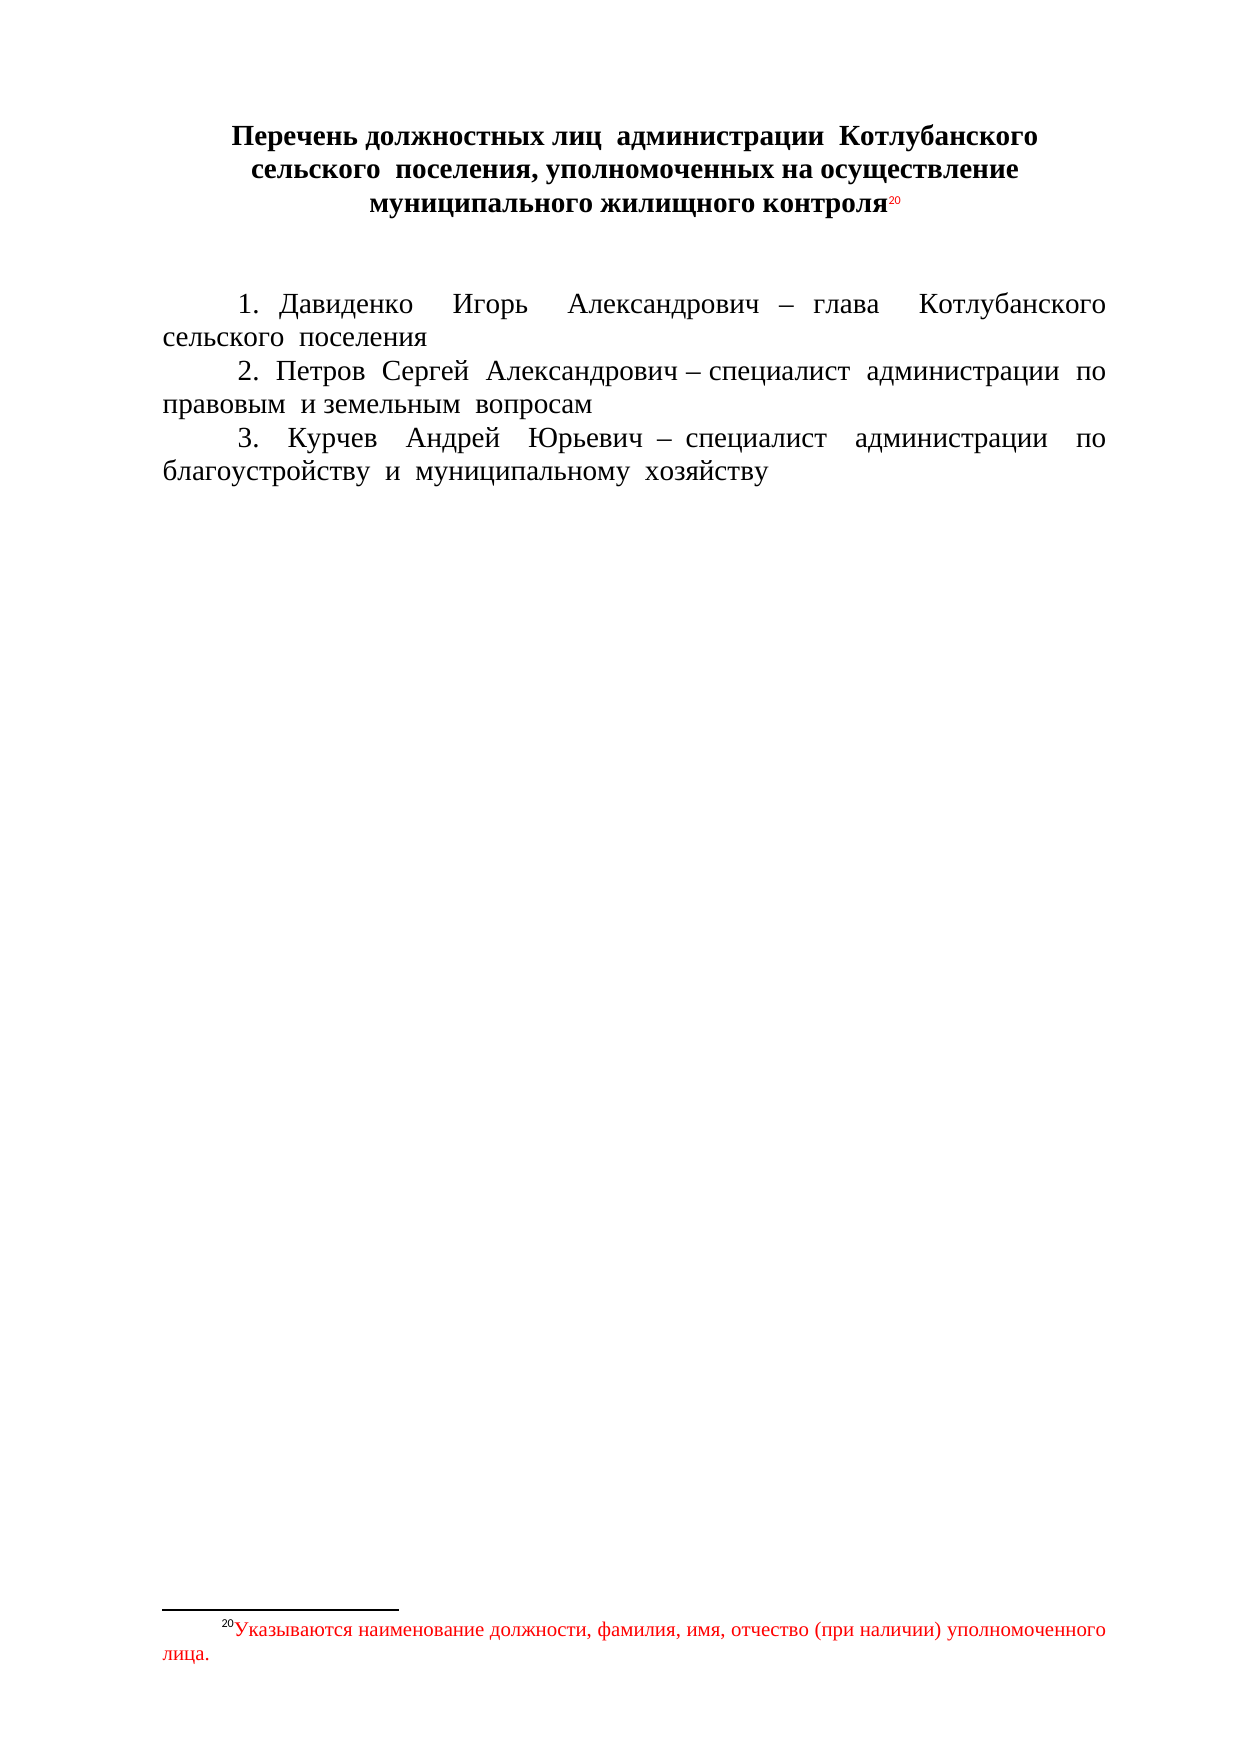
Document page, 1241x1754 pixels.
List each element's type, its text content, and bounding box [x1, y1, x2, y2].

text 3. Курчев Андрей Юрьевич – специалист администрации по благоустройству и муниципальному хозяйству [162, 420, 1107, 487]
text 2. Петров Сергей Александрович – специалист администрации по правовым и земельным вопросам [162, 353, 1107, 420]
text Перечень должностных лиц администрации Котлубанского сельского поселения, уполномоченных на осуществление муниципального жилищного контроля [162, 118, 1107, 219]
text 1. Давиденко Игорь Александрович – глава Котлубанского сельского поселения [162, 286, 1107, 353]
